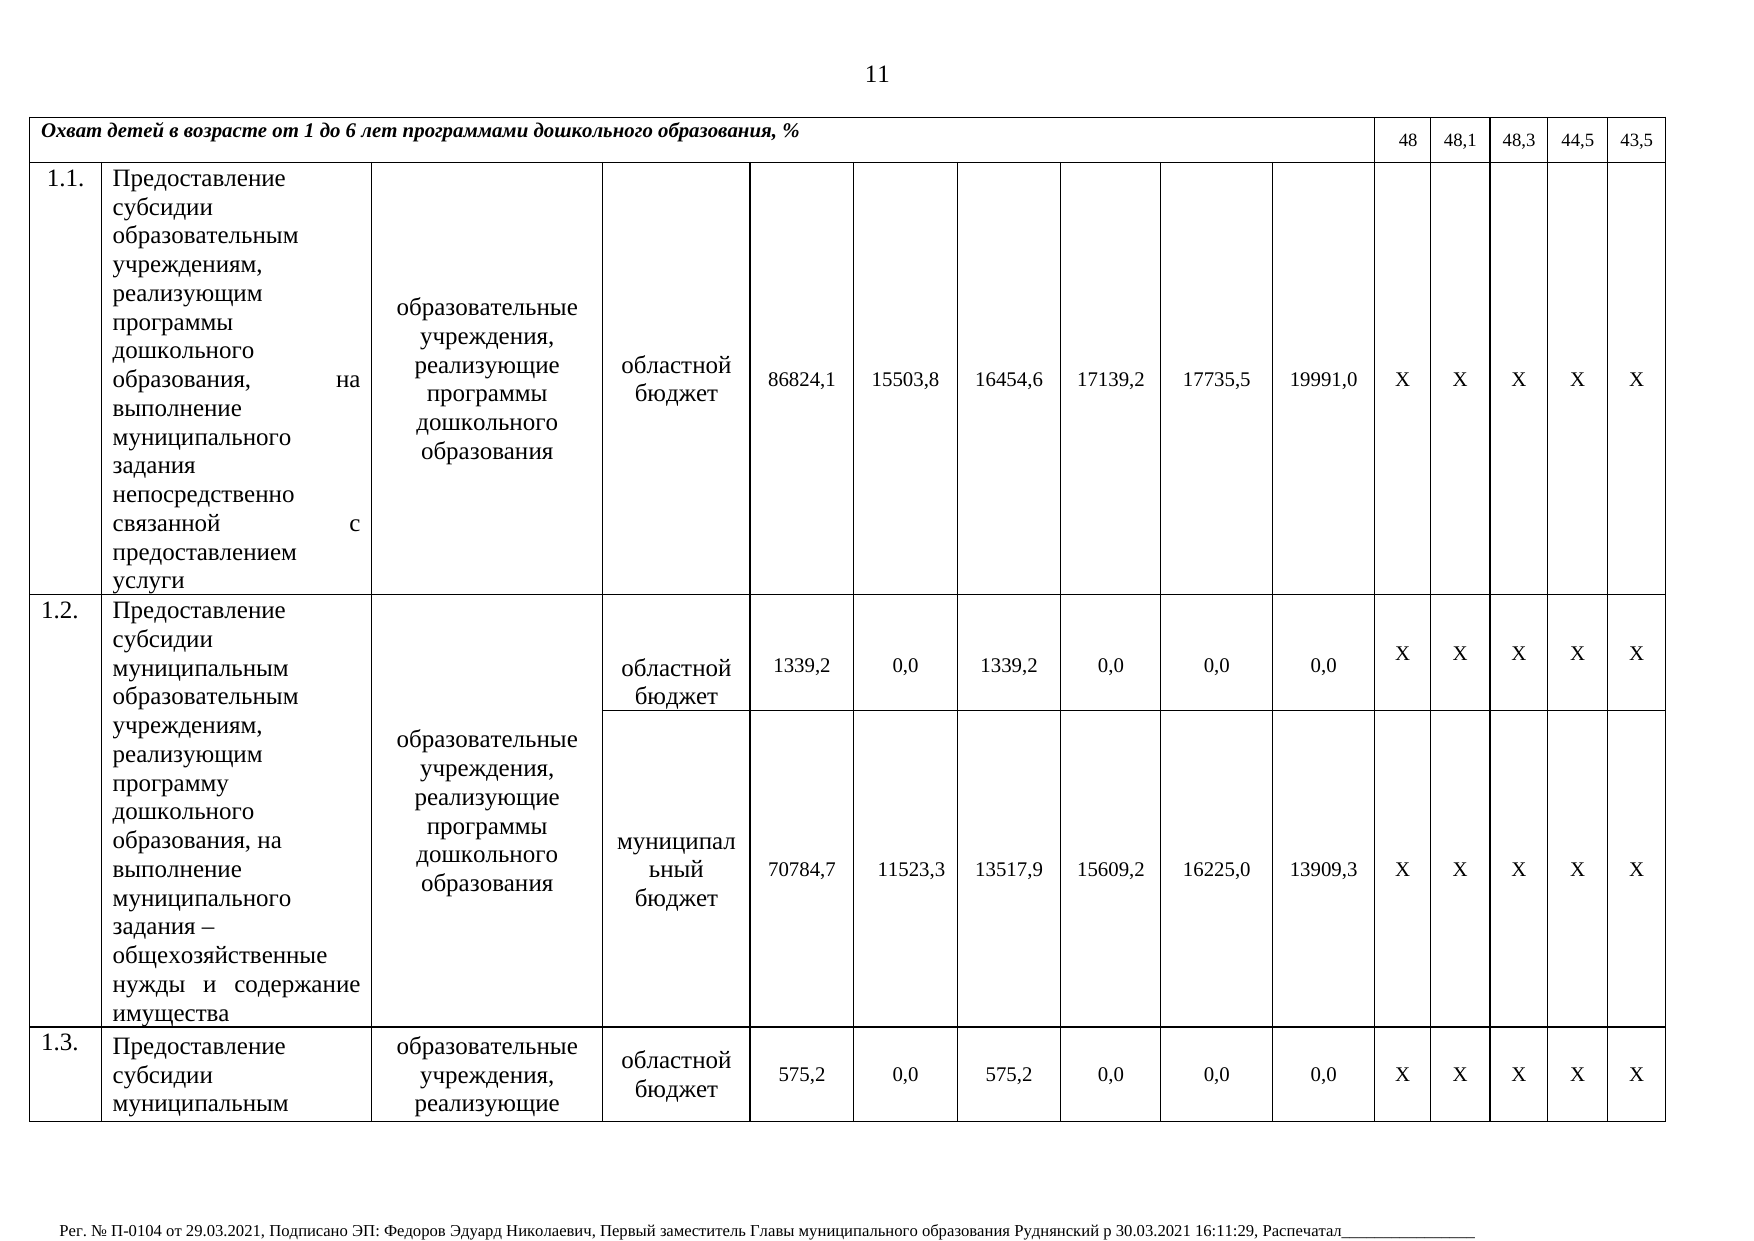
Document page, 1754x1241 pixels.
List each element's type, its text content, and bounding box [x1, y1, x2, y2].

table_cell 43,5 [1608, 118, 1665, 162]
table_cell 575,2 [958, 1028, 1060, 1121]
table_cell 575,2 [751, 1028, 853, 1121]
table_cell Х [1491, 163, 1547, 594]
table_cell Х [1431, 711, 1489, 1026]
table_cell Х [1375, 163, 1430, 594]
table_cell Х [1491, 1028, 1547, 1121]
table_cell 0,0 [854, 595, 957, 710]
table_cell областной бюджет [603, 595, 749, 710]
table_cell 0,0 [1161, 1028, 1272, 1121]
table_cell Х [1375, 711, 1430, 1026]
table_cell 1339,2 [958, 595, 1060, 710]
table_cell 48,3 [1491, 118, 1547, 162]
table_cell 0,0 [1273, 1028, 1374, 1121]
table_cell 0,0 [854, 1028, 957, 1121]
table_cell 0,0 [1161, 595, 1272, 710]
table_cell 16225,0 [1161, 711, 1272, 1026]
table_cell Х [1608, 163, 1665, 594]
table_cell Х [1548, 595, 1607, 710]
table_cell 48 [1375, 118, 1430, 162]
table_cell Х [1608, 1028, 1665, 1121]
table_cell Х [1548, 711, 1607, 1026]
table_cell 86824,1 [751, 163, 853, 594]
table_cell Х [1431, 595, 1489, 710]
table_cell 0,0 [1061, 1028, 1160, 1121]
table_cell Х [1431, 1028, 1489, 1121]
table_cell муниципальный бюджет [603, 711, 749, 1026]
table_cell 1.1. [30, 163, 101, 594]
table_cell 0,0 [1061, 595, 1160, 710]
table_cell Х [1548, 1028, 1607, 1121]
table_cell областной бюджет [603, 163, 749, 594]
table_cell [102, 1028, 371, 1121]
table_cell 16454,6 [958, 163, 1060, 594]
table_cell 70784,7 [751, 711, 853, 1026]
table_cell 44,5 [1548, 118, 1607, 162]
table_cell 1339,2 [751, 595, 853, 710]
table_cell Х [1375, 595, 1430, 710]
table_cell Охват детей в возрасте от 1 до 6 лет программами дошкольного образования, % [30, 118, 1374, 162]
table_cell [372, 1028, 602, 1121]
table_cell 15609,2 [1061, 711, 1160, 1026]
table_cell Х [1491, 595, 1547, 710]
table_cell 13909,3 [1273, 711, 1374, 1026]
table_cell 13517,9 [958, 711, 1060, 1026]
table_cell Предоставление субсидии образовательным учреждениям, реализующим программы дошкольного образования, на выполнение муниципального задания непосредственно связанной с предоставлением услуги [102, 163, 371, 594]
table_cell Х [1608, 595, 1665, 710]
table_cell 48,1 [1431, 118, 1489, 162]
table_cell Х [1491, 711, 1547, 1026]
table_cell 17735,5 [1161, 163, 1272, 594]
table_cell Х [1608, 711, 1665, 1026]
table_cell 1.3. [30, 1028, 101, 1121]
table_cell Х [1431, 163, 1489, 594]
table_cell областной бюджет [603, 1028, 749, 1121]
table_cell образовательные учреждения, реализующие программы дошкольного образования [372, 595, 602, 1026]
table_cell 11523,3 [854, 711, 957, 1026]
table_cell 19991,0 [1273, 163, 1374, 594]
table_cell Х [1548, 163, 1607, 594]
table_cell 17139,2 [1061, 163, 1160, 594]
table_cell 1.2. [30, 595, 101, 1026]
table_cell 0,0 [1273, 595, 1374, 710]
table_cell Предоставление субсидии муниципальным образовательным учреждениям, реализующим программу дошкольного образования, на выполнение муниципального задания – общехозяйственные нужды и содержание имущества [102, 595, 371, 1026]
table_cell Х [1375, 1028, 1430, 1121]
table_cell 15503,8 [854, 163, 957, 594]
table_cell образовательные учреждения, реализующие программы дошкольного образования [372, 163, 602, 594]
